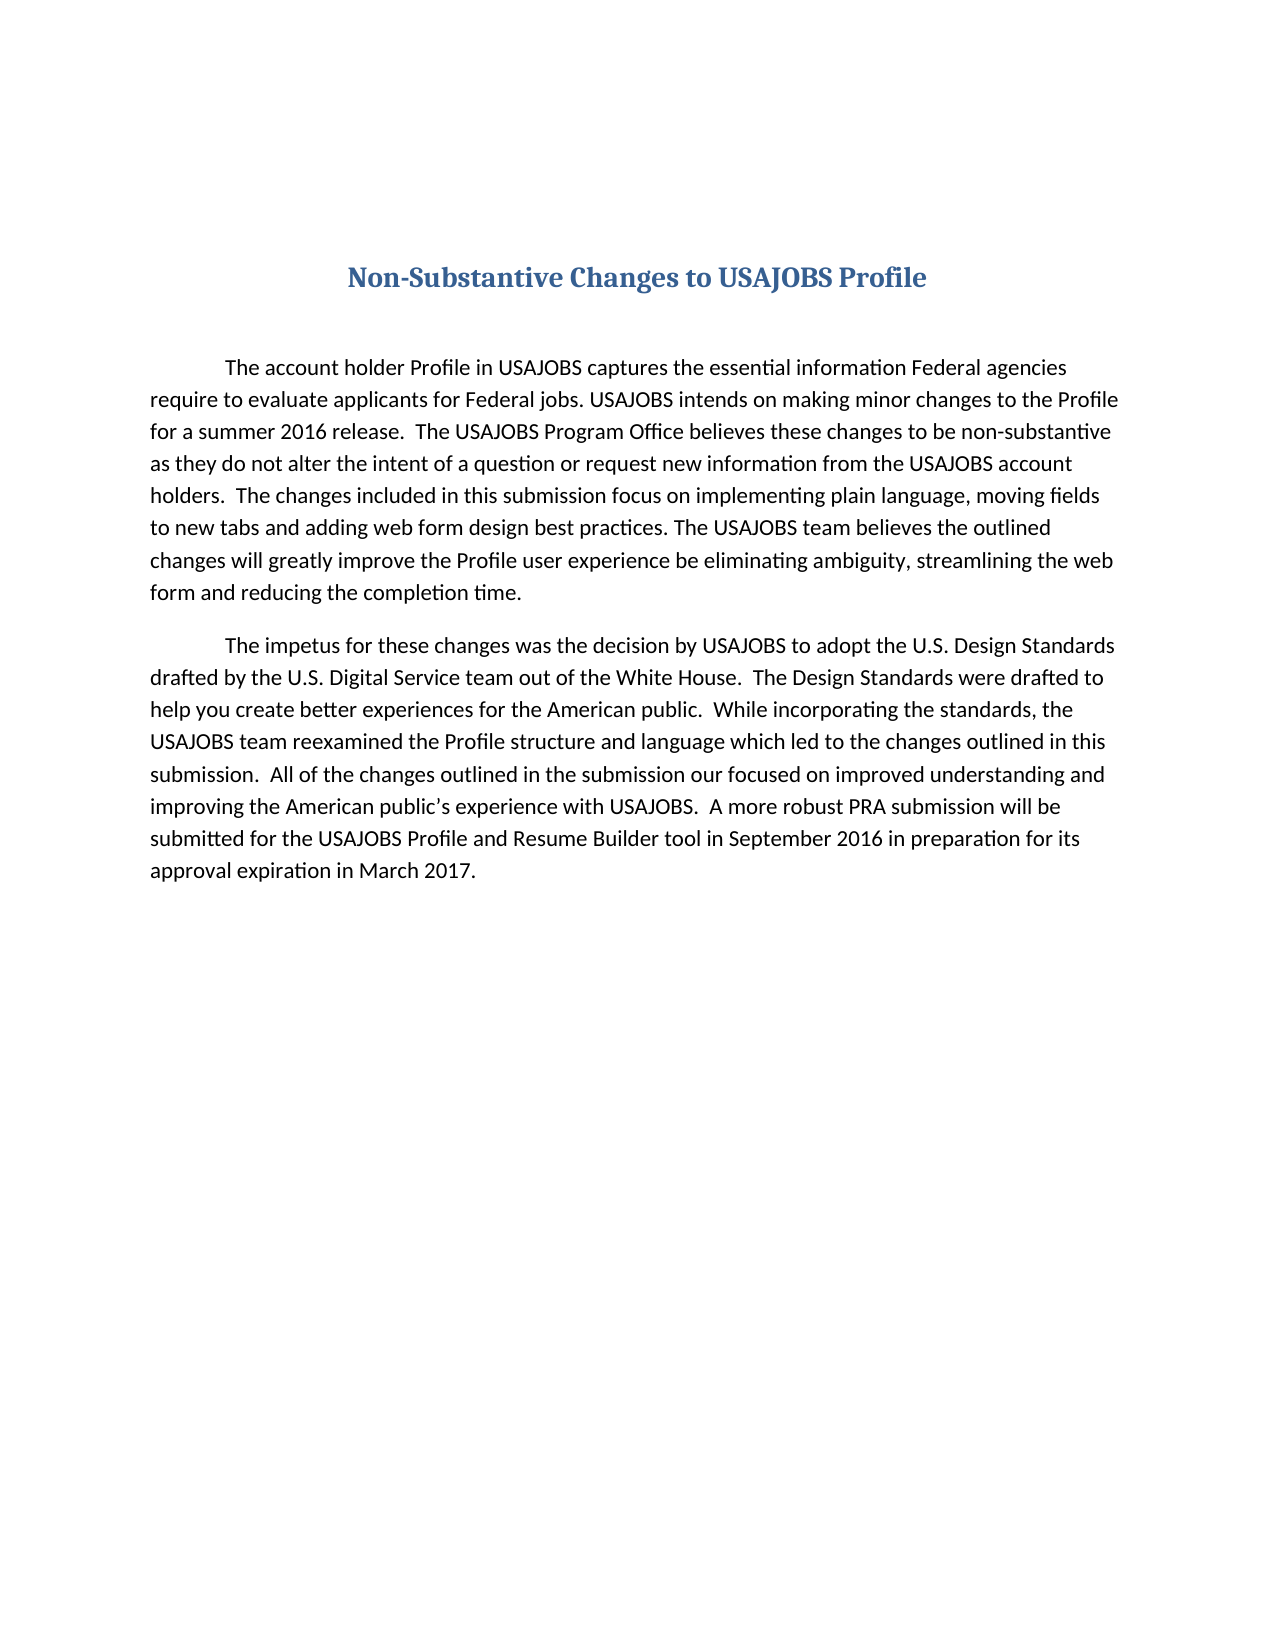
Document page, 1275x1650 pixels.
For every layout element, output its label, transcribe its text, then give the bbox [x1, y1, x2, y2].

subtitle Non-Substantive Changes to USAJOBS Profile [150, 261, 1125, 294]
text The account holder Profile in USAJOBS captures the essential information Federal agencies require to evaluate applicants for Federal jobs. USAJOBS intends on making minor changes to the Profile for a summer 2016 release. The USAJOBS Program Office believes these changes to be non-substantive as they do not alter the intent of a question or request new information from the USAJOBS account holders. The changes included in this submission focus on implementing plain language, moving fields to new tabs and adding web form design best practices. The USAJOBS team believes the outlined changes will greatly improve the Profile user experience be eliminating ambiguity, streamlining the web form and reducing the completion time. [150, 353, 1125, 606]
text The impetus for these changes was the decision by USAJOBS to adopt the U.S. Design Standards drafted by the U.S. Digital Service team out of the White House. The Design Standards were drafted to help you create better experiences for the American public. While incorporating the standards, the USAJOBS team reexamined the Profile structure and language which led to the changes outlined in this submission. All of the changes outlined in the submission our focused on improved understanding and improving the American public’s experience with USAJOBS. A more robust PRA submission will be submitted for the USAJOBS Profile and Resume Builder tool in September 2016 in preparation for its approval expiration in March 2017. [150, 631, 1125, 884]
